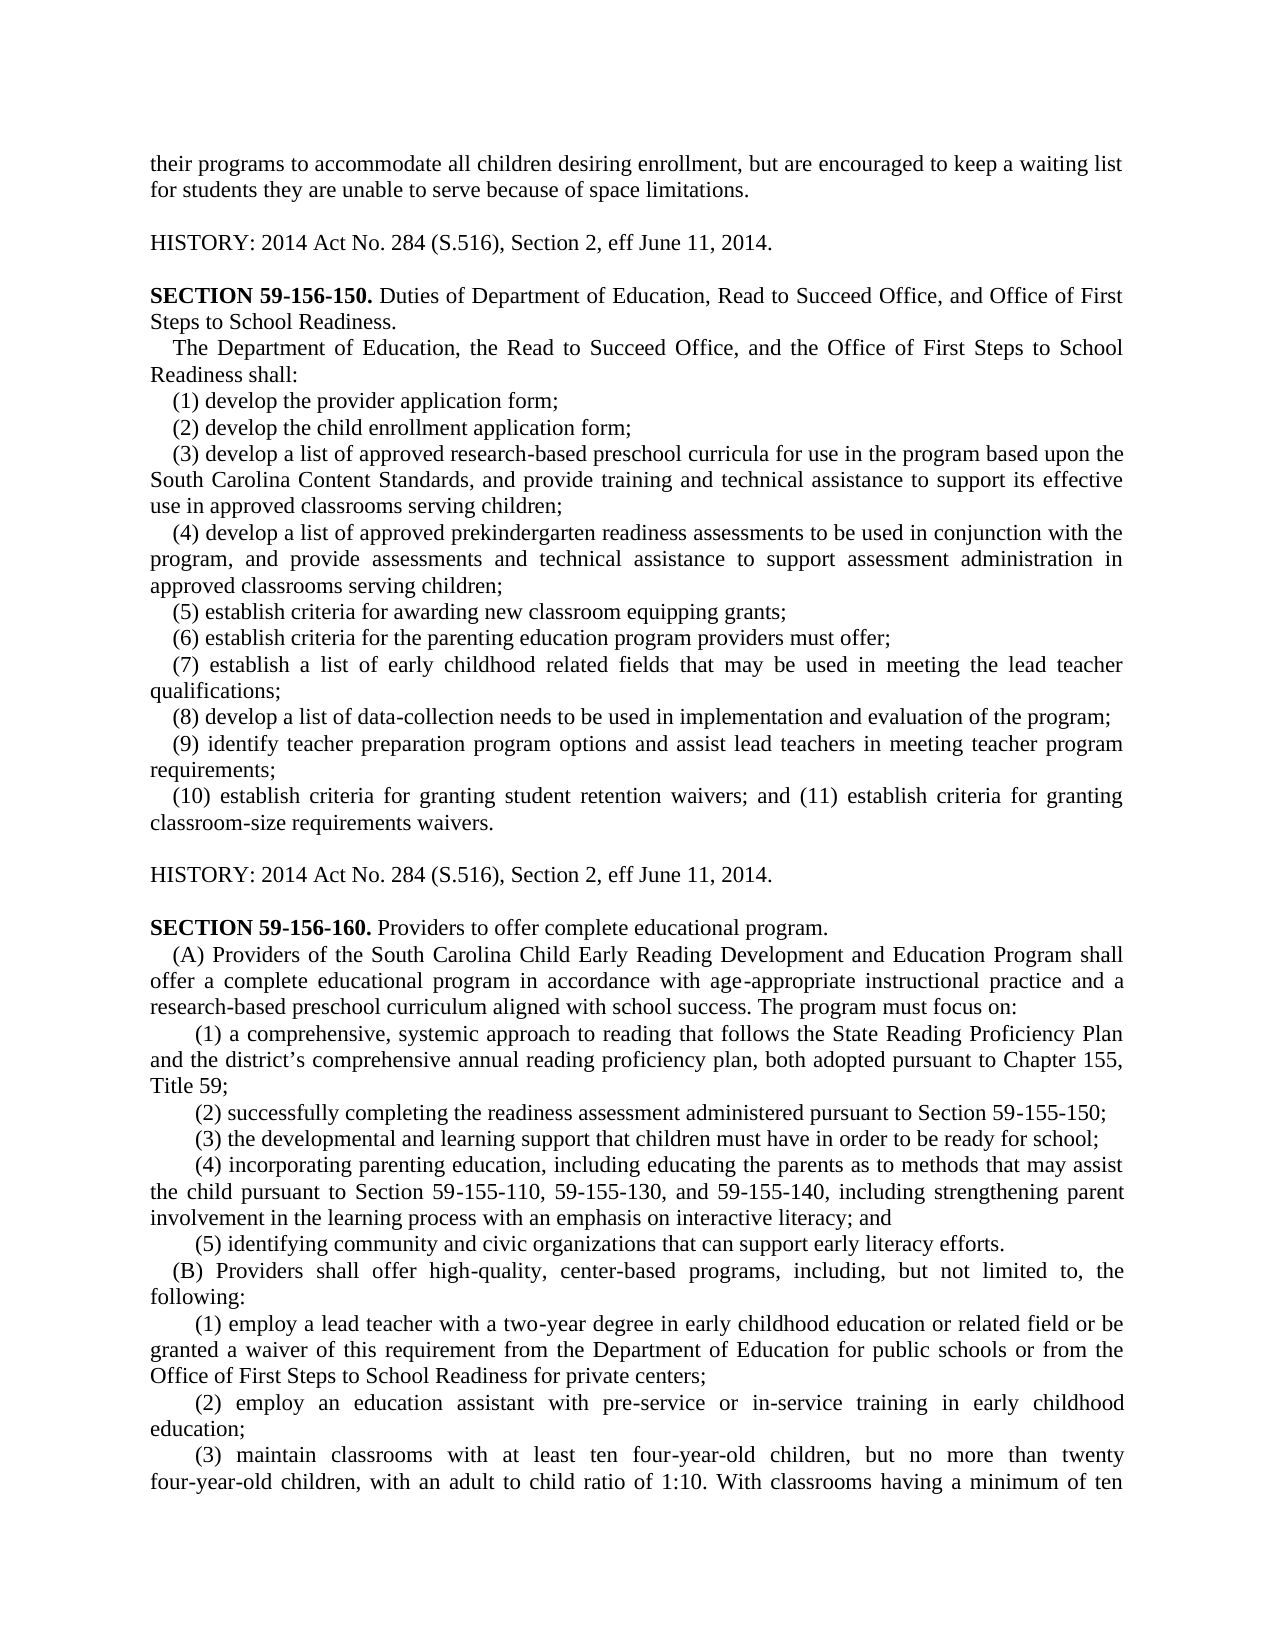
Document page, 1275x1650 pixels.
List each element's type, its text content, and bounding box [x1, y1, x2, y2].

text (1) develop the provider application form; [150, 387, 1125, 413]
text (3) the developmental and learning support that children must have in order to be ready for school; [150, 1125, 1125, 1151]
text (5) establish criteria for awarding new classroom equipping grants; [150, 598, 1125, 624]
text (8) develop a list of data-collection needs to be used in implementation and evaluation of the program; [150, 703, 1125, 730]
text (4) incorporating parenting education, including educating the parents as to methods that may assist the child pursuant to Section 59-155-110, 59-155-130, and 59-155-140, including strengthening parent involvement in the learning process with an emphasis on interactive literacy; and [150, 1151, 1125, 1231]
text SECTION 59-156-160. Providers to offer complete educational program. [150, 914, 1125, 941]
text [150, 150, 1125, 203]
text (5) identifying community and civic organizations that can support early literacy efforts. [150, 1231, 1125, 1257]
text (2) successfully completing the readiness assessment administered pursuant to Section 59-155-150; [150, 1099, 1125, 1125]
text (6) establish criteria for the parenting education program providers must offer; [150, 624, 1125, 651]
text (B) Providers shall offer high-quality, center-based programs, including, but not limited to, the following: [150, 1257, 1125, 1309]
text (10) establish criteria for granting student retention waivers; and (11) establish criteria for granting classroom-size requirements waivers. [150, 782, 1125, 835]
text (A) Providers of the South Carolina Child Early Reading Development and Education Program shall offer a complete educational program in accordance with age-appropriate instructional practice and a research-based preschool curriculum aligned with school success. The program must focus on: [150, 941, 1125, 1020]
text (1) a comprehensive, systemic approach to reading that follows the State Reading Proficiency Plan and the district’s comprehensive annual reading proficiency plan, both adopted pursuant to Chapter 155, Title 59; [150, 1020, 1125, 1099]
text The Department of Education, the Read to Succeed Office, and the Office of First Steps to School Readiness shall: [150, 334, 1125, 387]
text (9) identify teacher preparation program options and assist lead teachers in meeting teacher program requirements; [150, 730, 1125, 782]
text (3) develop a list of approved research-based preschool curricula for use in the program based upon the South Carolina Content Standards, and provide training and technical assistance to support its effective use in approved classrooms serving children; [150, 440, 1125, 519]
text HISTORY: 2014 Act No. 284 (S.516), Section 2, eff June 11, 2014. [150, 229, 1125, 255]
text SECTION 59-156-150. Duties of Department of Education, Read to Succeed Office, and Office of First Steps to School Readiness. [150, 282, 1125, 334]
text (7) establish a list of early childhood related fields that may be used in meeting the lead teacher qualifications; [150, 651, 1125, 703]
text (4) develop a list of approved prekindergarten readiness assessments to be used in conjunction with the program, and provide assessments and technical assistance to support assessment administration in approved classrooms serving children; [150, 519, 1125, 598]
text (1) employ a lead teacher with a two-year degree in early childhood education or related field or be granted a waiver of this requirement from the Department of Education for public schools or from the Office of First Steps to School Readiness for private centers; [150, 1309, 1125, 1389]
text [150, 1441, 1125, 1494]
text HISTORY: 2014 Act No. 284 (S.516), Section 2, eff June 11, 2014. [150, 862, 1125, 888]
text (2) develop the child enrollment application form; [150, 413, 1125, 440]
text (2) employ an education assistant with pre-service or in-service training in early childhood education; [150, 1389, 1125, 1441]
